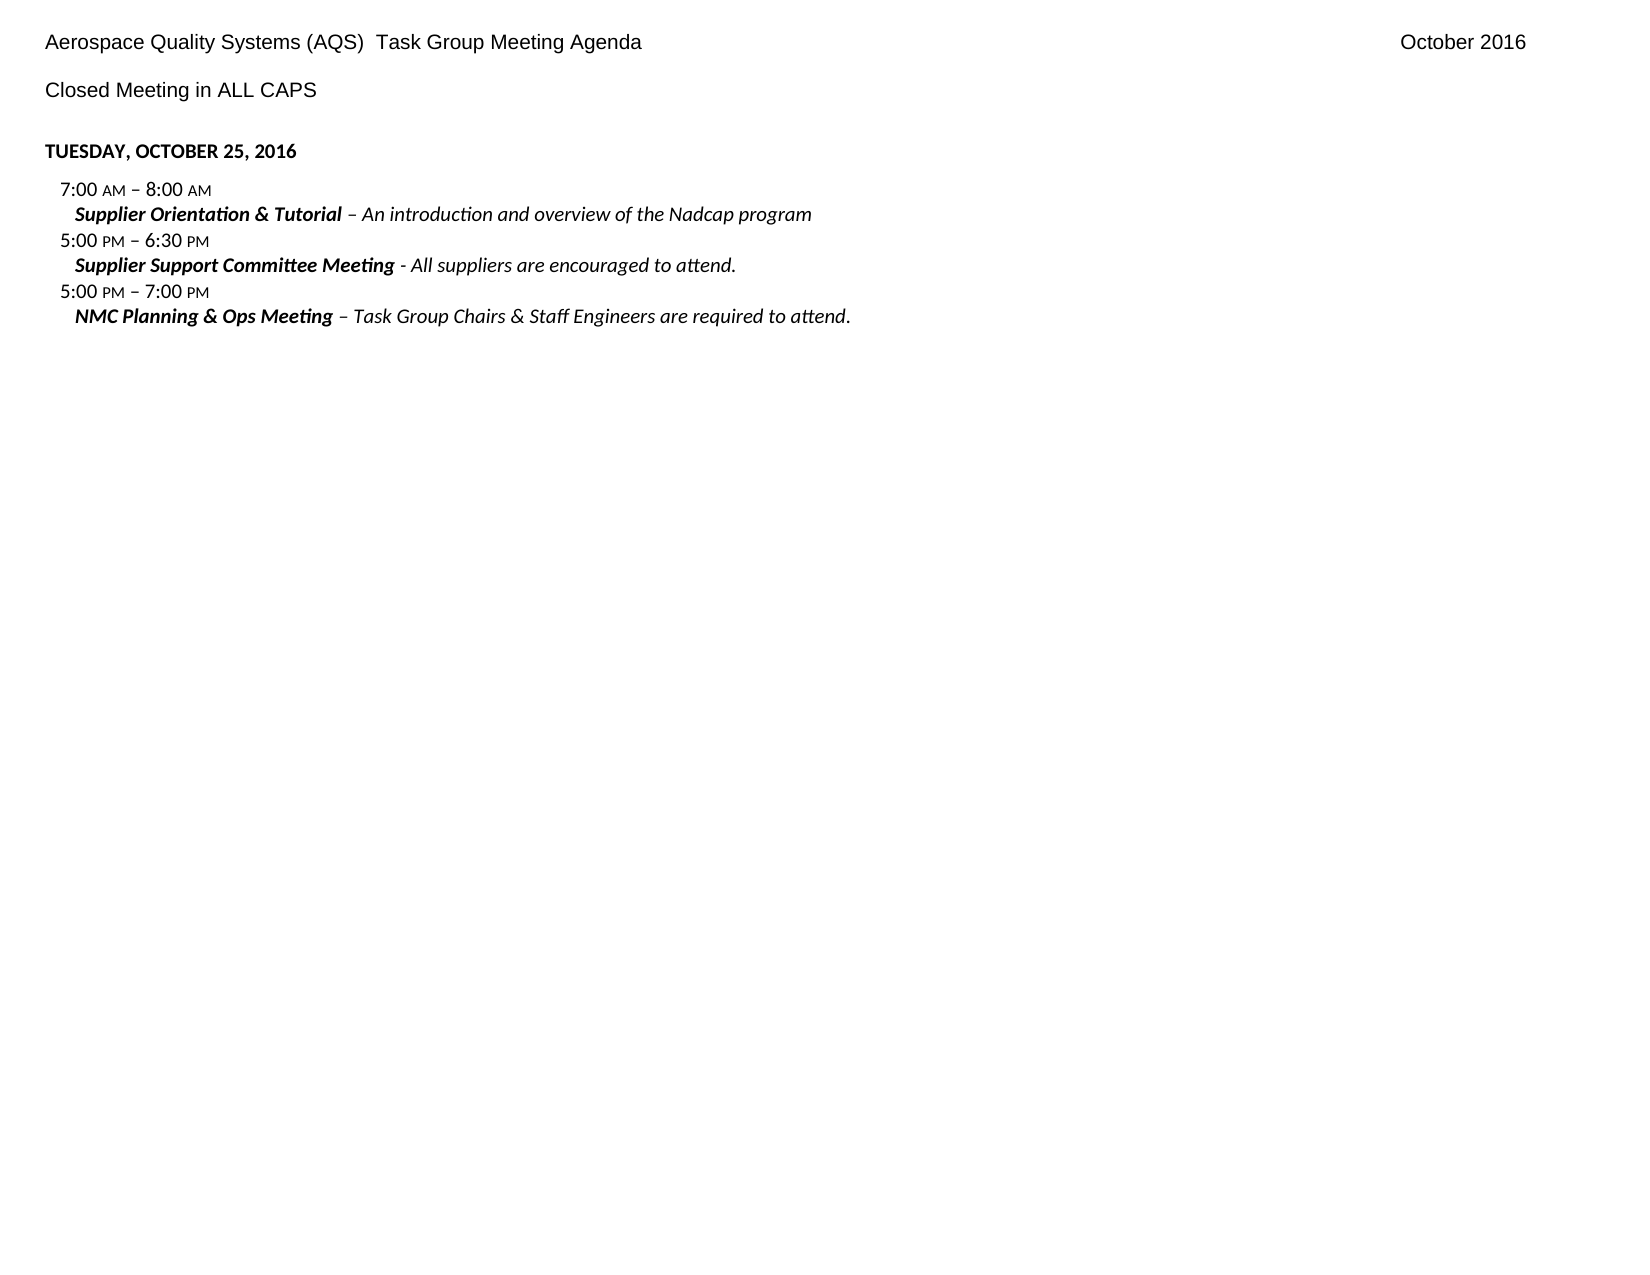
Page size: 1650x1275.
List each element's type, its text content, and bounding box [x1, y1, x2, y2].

text Supplier Support Committee Meeting - All suppliers are encouraged to attend. [75, 252, 1530, 278]
text Tuesday, OCTOBER 25, 2016 [45, 138, 1530, 164]
text Supplier Orientation & Tutorial – An introduction and overview of the Nadcap program [75, 202, 1530, 227]
text 5:00 pm – 7:00 pm [60, 278, 1530, 303]
text NMC Planning & Ops Meeting – Task Group Chairs & Staff Engineers are required to attend. [75, 303, 1530, 329]
text 7:00 am – 8:00 am [60, 176, 1530, 202]
text 5:00 pm – 6:30 pm [60, 227, 1530, 252]
